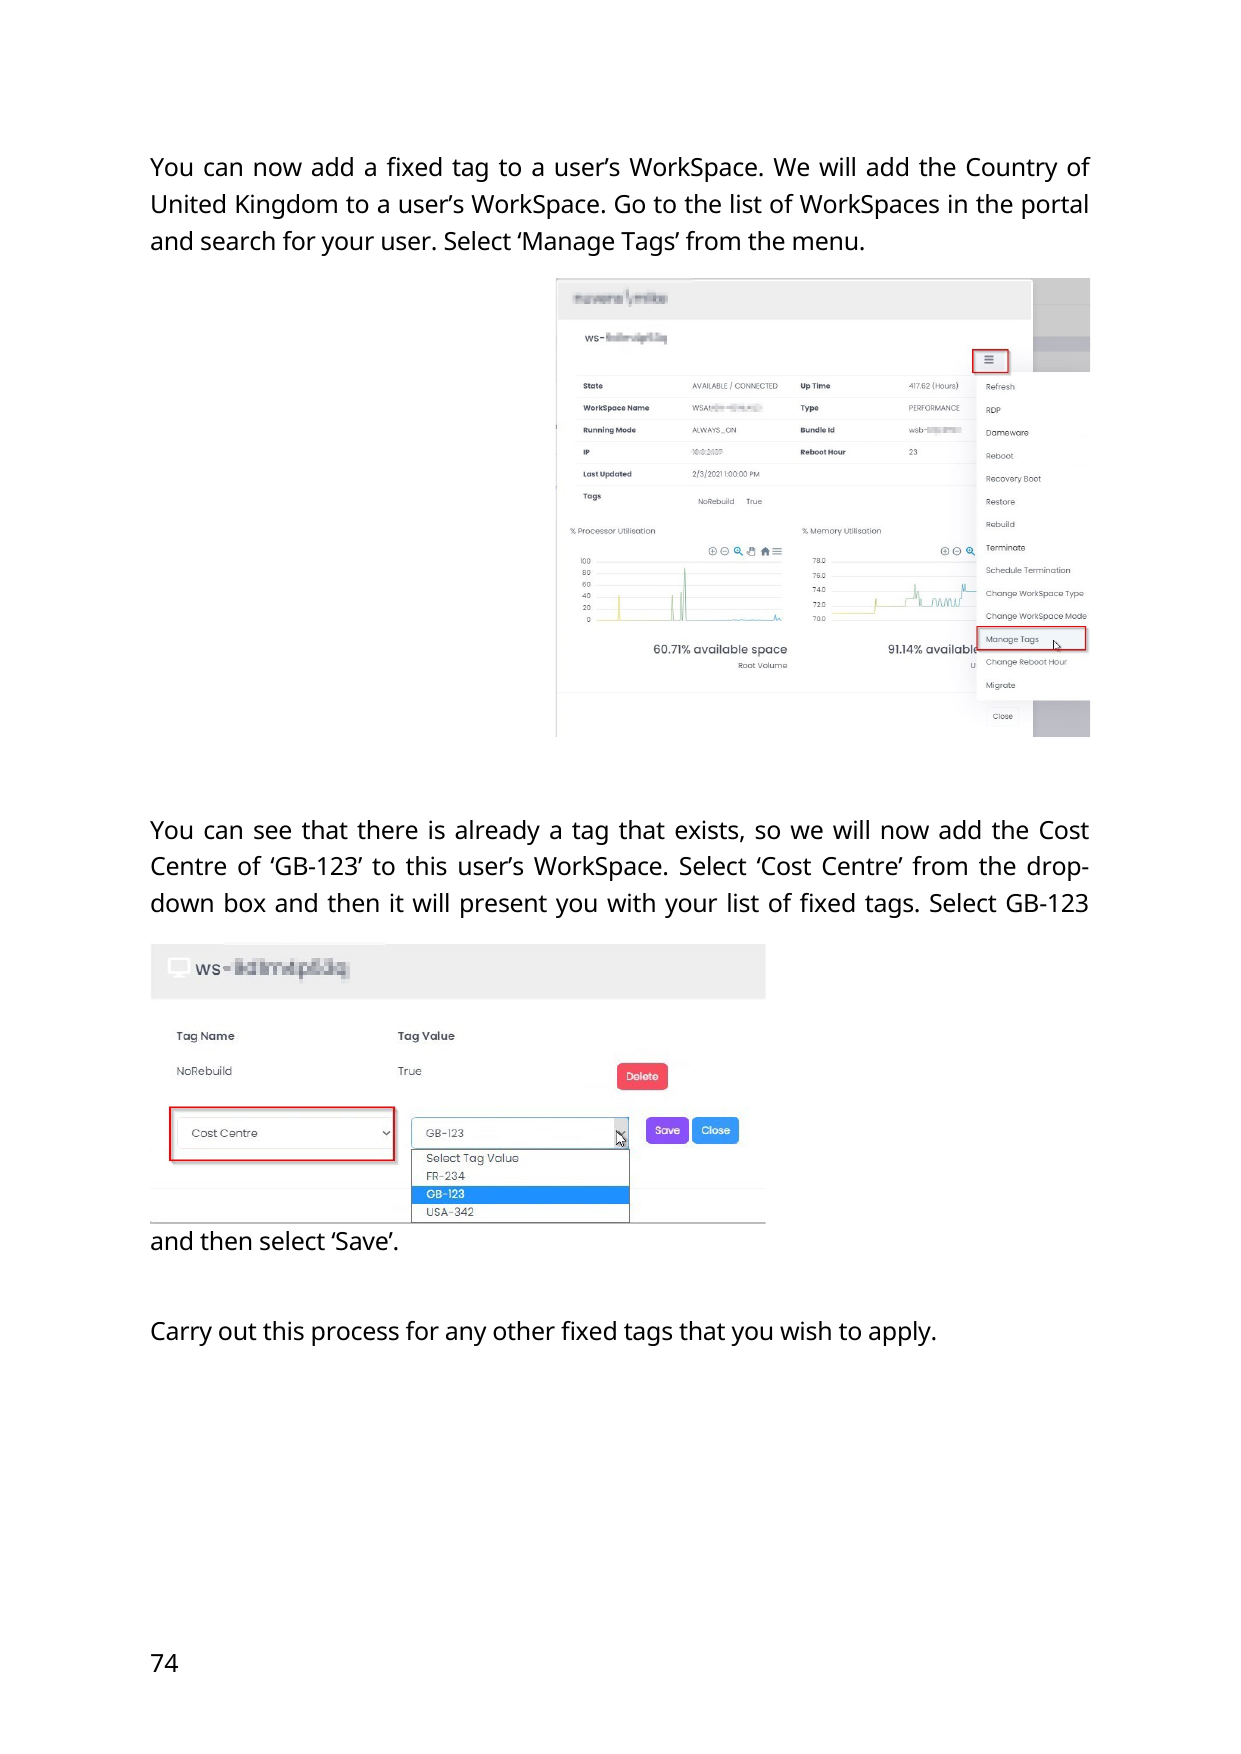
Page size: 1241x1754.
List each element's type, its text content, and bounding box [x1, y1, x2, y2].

text You can now add a fixed tag to a user’s WorkSpace. We will add the Country of United Kingdom to a user’s WorkSpace. Go to the list of WorkSpaces in the portal and search for your user. Select ‘Manage Tags’ from the menu. [150, 150, 1090, 258]
picture [555, 278, 1091, 737]
text Carry out this process for any other fixed tags that you wish to apply. [150, 1314, 1090, 1348]
picture [150, 942, 766, 1224]
